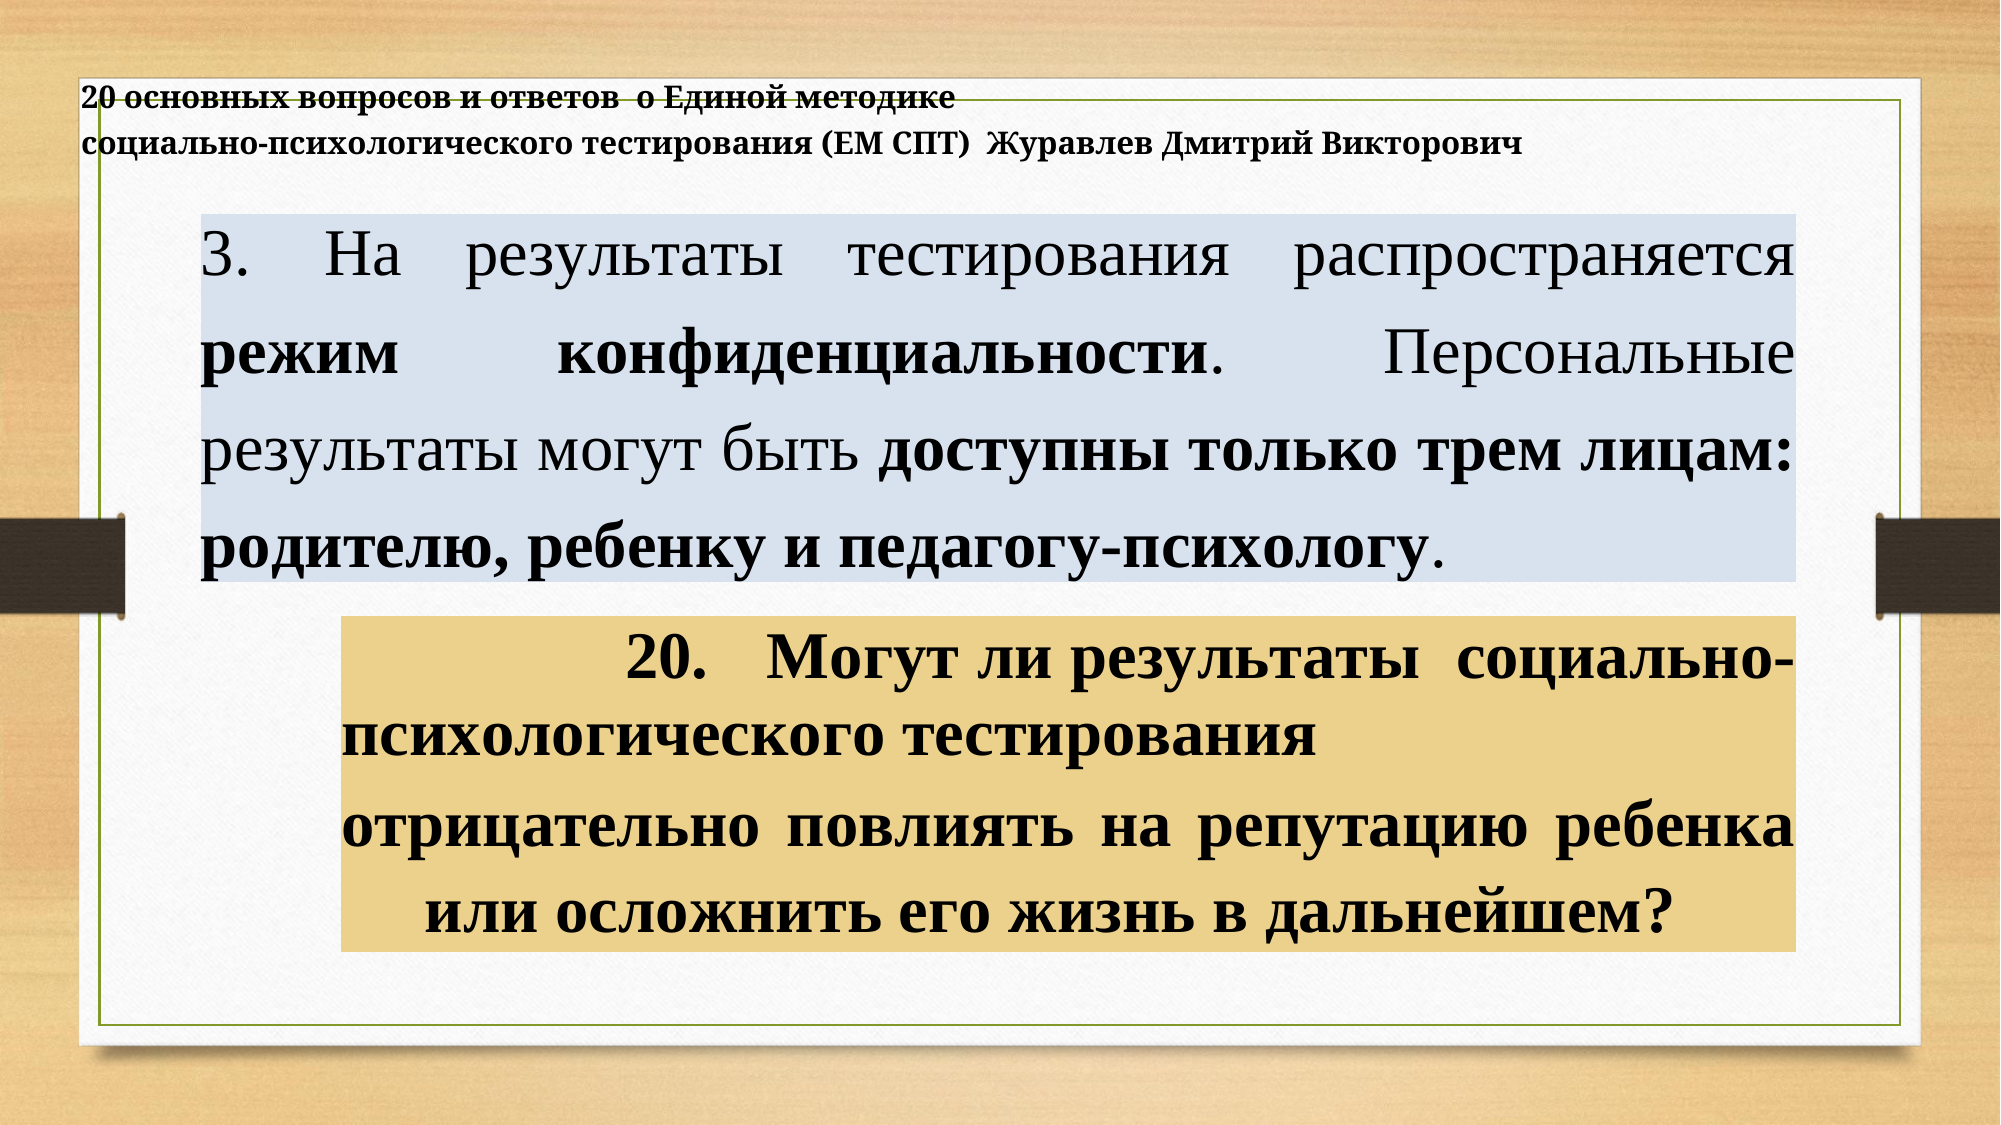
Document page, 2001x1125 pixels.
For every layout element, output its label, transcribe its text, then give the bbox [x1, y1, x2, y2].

list На результаты тестирования распространяется режим конфиденциальности. Персональные результаты могут быть доступны только трем лицам: родителю, ребенку и педагогу-психологу. [201, 214, 1796, 582]
list Могут ли результаты социально-психологического тестирования [341, 616, 1796, 770]
picture [0, 0, 2000, 1125]
text отрицательно повлиять на репутацию ребенка или осложнить его жизнь в дальнейшем? [341, 784, 1796, 952]
